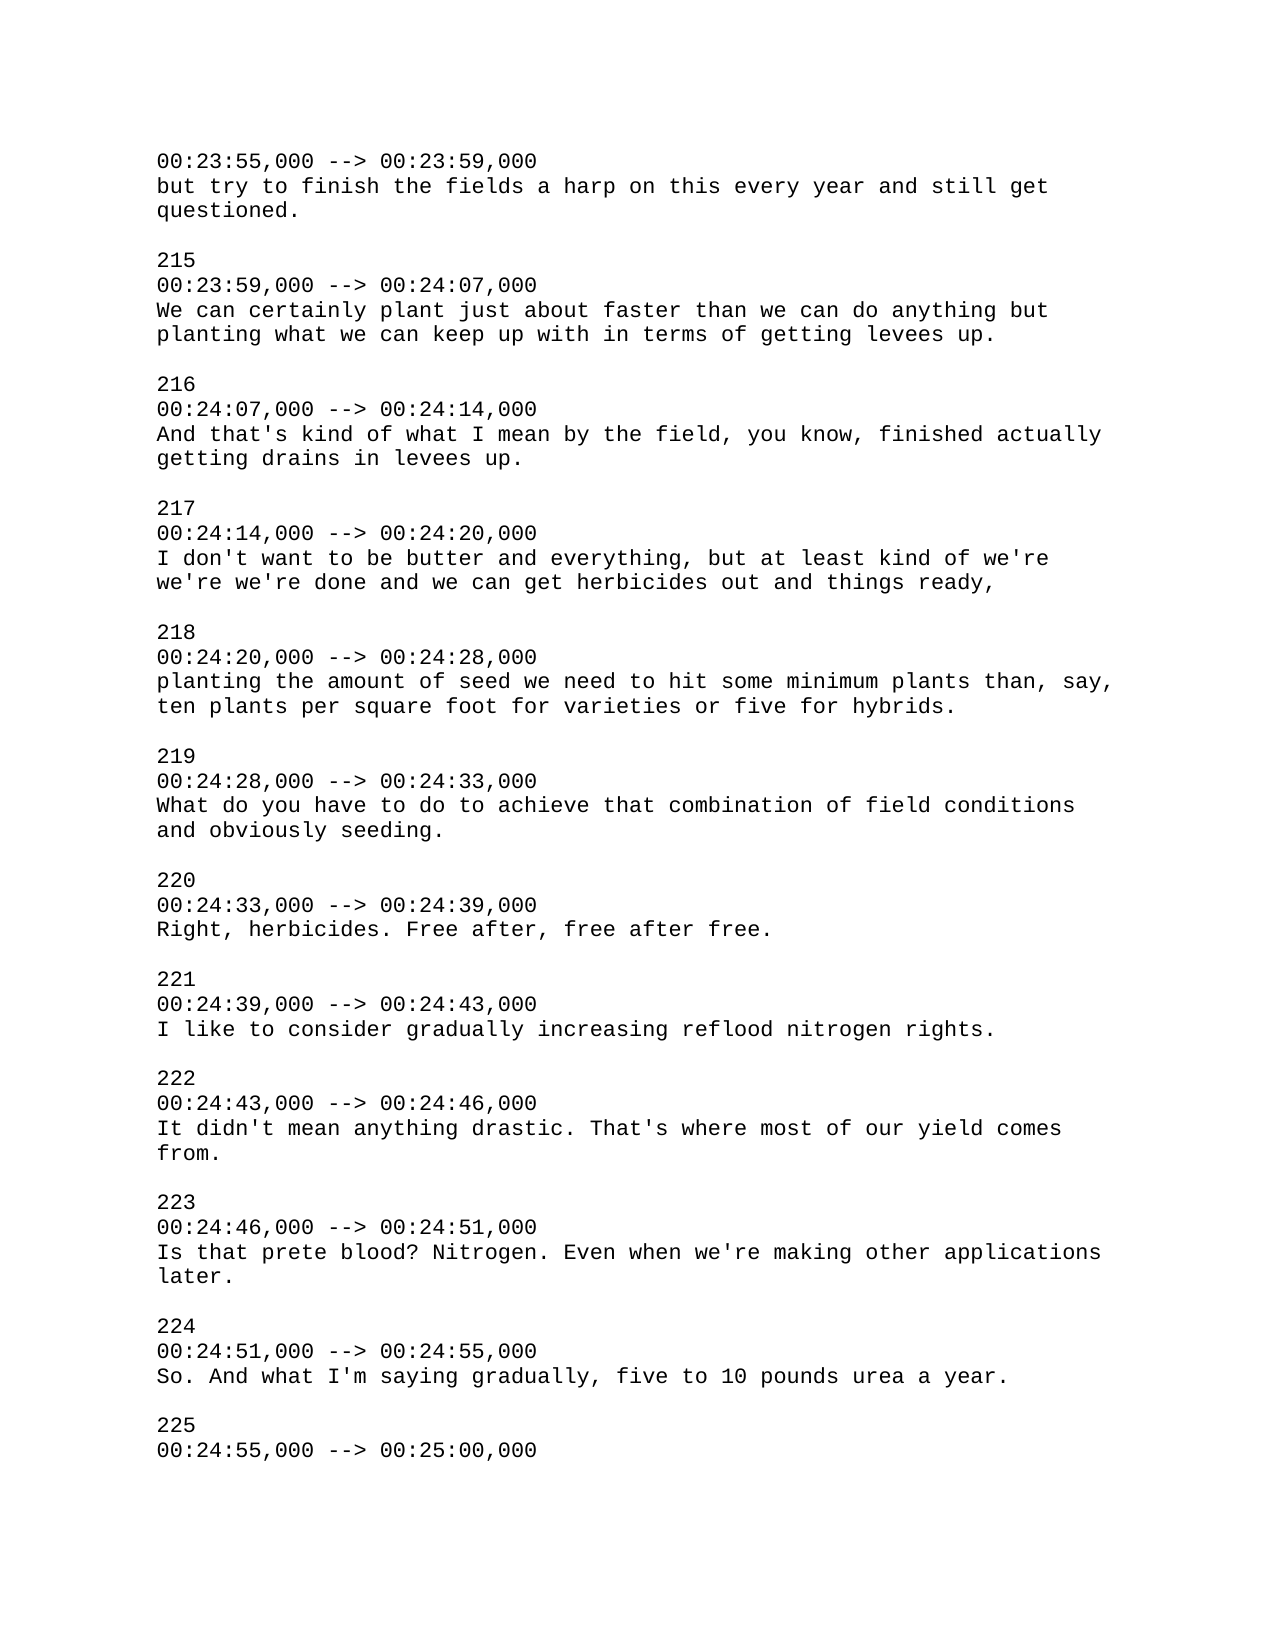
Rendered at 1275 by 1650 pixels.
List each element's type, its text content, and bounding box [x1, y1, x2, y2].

text 222 [156, 1067, 1118, 1092]
text 215 [156, 249, 1118, 274]
text 00:23:59,000 --> 00:24:07,000 [156, 274, 1118, 299]
text 218 [156, 621, 1118, 646]
text Is that prete blood? Nitrogen. Even when we're making other applications later. [156, 1241, 1118, 1290]
text 00:24:43,000 --> 00:24:46,000 [156, 1092, 1118, 1117]
text It didn't mean anything drastic. That's where most of our yield comes from. [156, 1117, 1118, 1166]
text 00:24:46,000 --> 00:24:51,000 [156, 1216, 1118, 1241]
text 00:24:39,000 --> 00:24:43,000 [156, 993, 1118, 1018]
text 221 [156, 968, 1118, 993]
text 00:24:28,000 --> 00:24:33,000 [156, 770, 1118, 794]
text 00:24:51,000 --> 00:24:55,000 [156, 1340, 1118, 1365]
text So. And what I'm saying gradually, five to 10 pounds urea a year. [156, 1365, 1118, 1389]
text 00:24:33,000 --> 00:24:39,000 [156, 894, 1118, 918]
text 225 [156, 1414, 1118, 1439]
text What do you have to do to achieve that combination of field conditions and obviously seeding. [156, 794, 1118, 844]
text planting the amount of seed we need to hit some minimum plants than, say, ten plants per square foot for varieties or five for hybrids. [156, 671, 1118, 720]
text 219 [156, 745, 1118, 770]
text 00:23:55,000 --> 00:23:59,000 [156, 150, 1118, 175]
text And that's kind of what I mean by the field, you know, finished actually getting drains in levees up. [156, 423, 1118, 472]
text 00:24:14,000 --> 00:24:20,000 [156, 522, 1118, 547]
text 220 [156, 869, 1118, 894]
text 224 [156, 1315, 1118, 1340]
text 217 [156, 497, 1118, 522]
text but try to finish the fields a harp on this every year and still get questioned. [156, 175, 1118, 224]
text 00:24:07,000 --> 00:24:14,000 [156, 398, 1118, 423]
text 00:24:20,000 --> 00:24:28,000 [156, 646, 1118, 671]
text 216 [156, 373, 1118, 398]
text 00:24:55,000 --> 00:25:00,000 [156, 1439, 1118, 1464]
text 223 [156, 1191, 1118, 1216]
text I don't want to be butter and everything, but at least kind of we're we're we're done and we can get herbicides out and things ready, [156, 547, 1118, 596]
text Right, herbicides. Free after, free after free. [156, 918, 1118, 943]
text I like to consider gradually increasing reflood nitrogen rights. [156, 1018, 1118, 1042]
text We can certainly plant just about faster than we can do anything but planting what we can keep up with in terms of getting levees up. [156, 299, 1118, 348]
